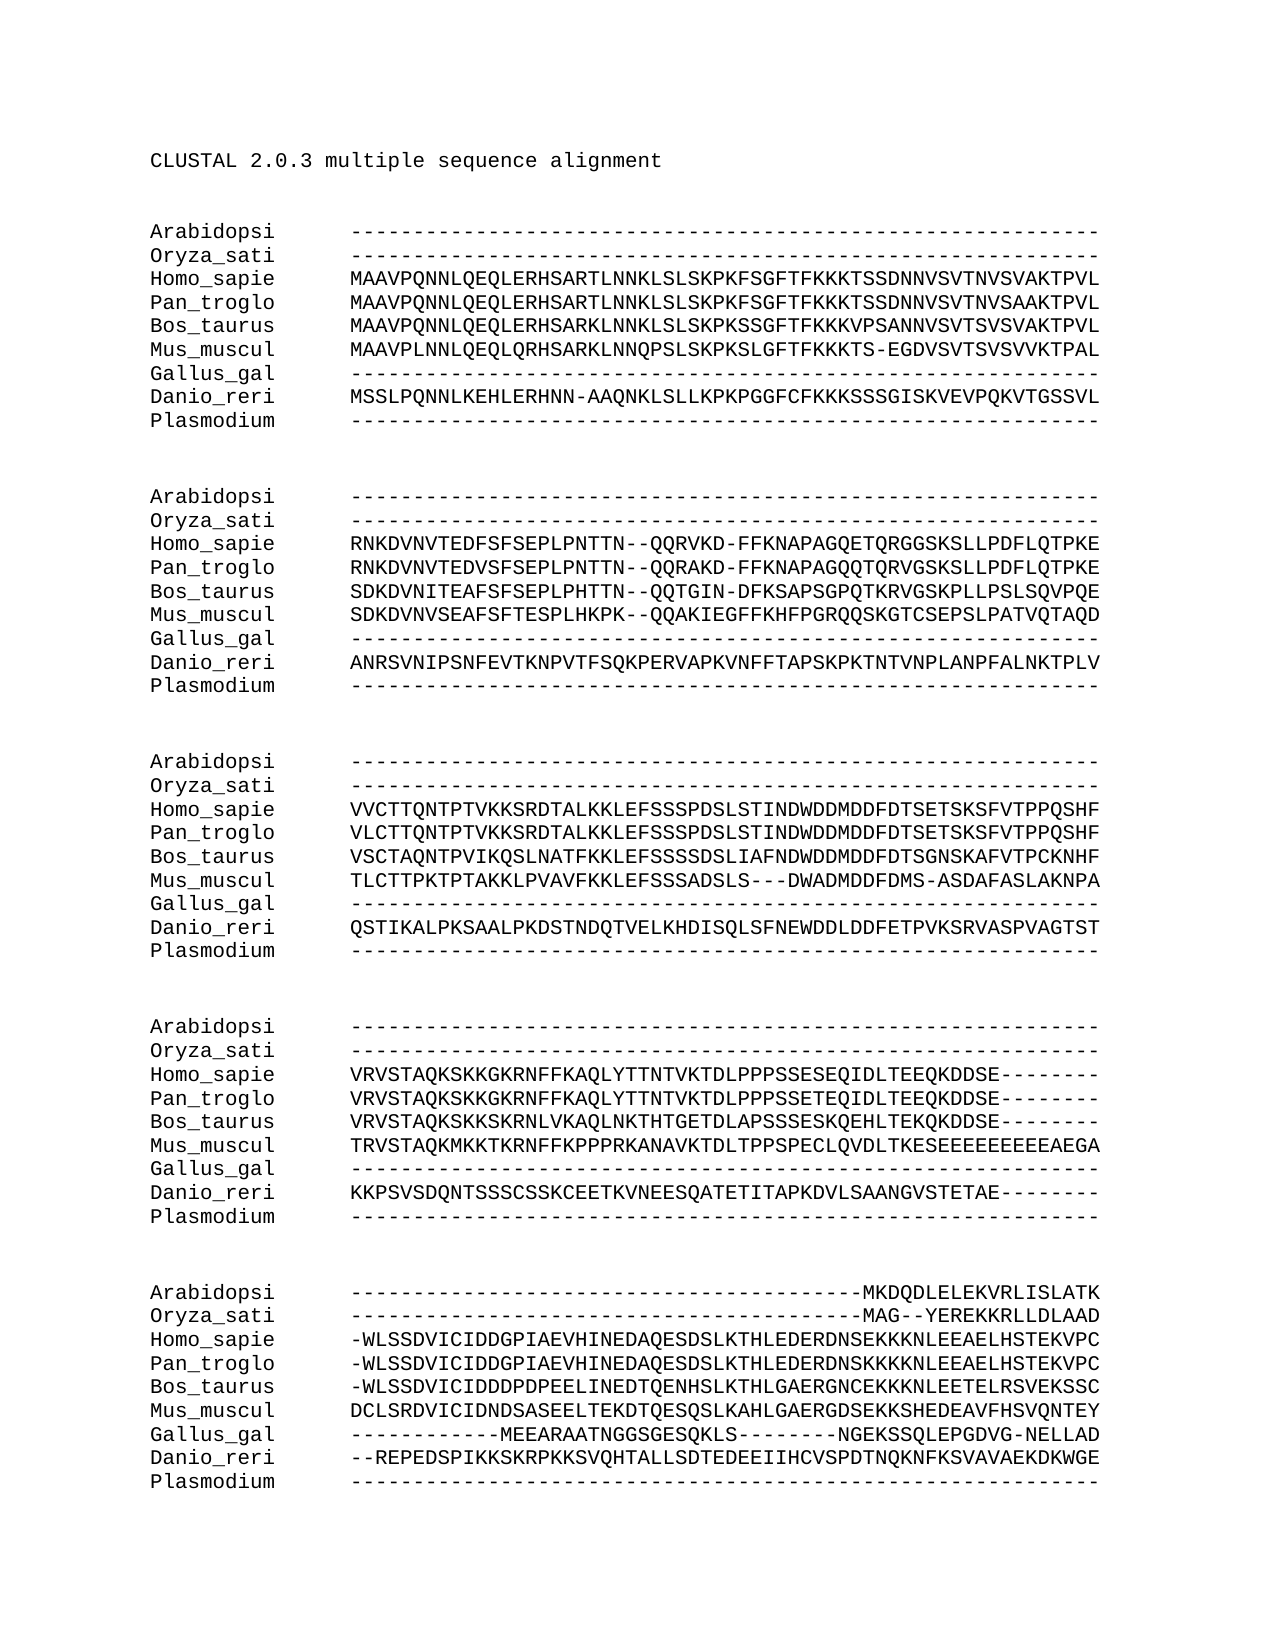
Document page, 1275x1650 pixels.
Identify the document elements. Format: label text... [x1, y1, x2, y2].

text Oryza_sati ------------------------------------------------------------ [150, 1040, 1125, 1064]
text Bos_taurus SDKDVNITEAFSFSEPLPHTTN--QQTGIN-DFKSAPSGPQTKRVGSKPLLPSLSQVPQE [150, 581, 1125, 604]
text Gallus_gal ------------------------------------------------------------ [150, 893, 1125, 917]
text Arabidopsi ------------------------------------------------------------ [150, 751, 1125, 775]
text Danio_reri ANRSVNIPSNFEVTKNPVTFSQKPERVAPKVNFFTAPSKPKTNTVNPLANPFALNKTPLV [150, 652, 1125, 675]
text Arabidopsi -----------------------------------------MKDQDLELEKVRLISLATK [150, 1282, 1125, 1305]
text Oryza_sati -----------------------------------------MAG--YEREKKRLLDLAAD [150, 1305, 1125, 1329]
text Arabidopsi ------------------------------------------------------------ [150, 221, 1125, 244]
text Oryza_sati ------------------------------------------------------------ [150, 510, 1125, 533]
text Mus_muscul SDKDVNVSEAFSFTESPLHKPK--QQAKIEGFFKHFPGRQQSKGTCSEPSLPATVQTAQD [150, 604, 1125, 628]
text Gallus_gal ------------------------------------------------------------ [150, 363, 1125, 386]
text Gallus_gal ------------------------------------------------------------ [150, 1158, 1125, 1182]
text Homo_sapie VVCTTQNTPTVKKSRDTALKKLEFSSSPDSLSTINDWDDMDDFDTSETSKSFVTPPQSHF [150, 799, 1125, 822]
text Gallus_gal ------------MEEARAATNGGSGESQKLS--------NGEKSSQLEPGDVG-NELLAD [150, 1424, 1125, 1447]
text Pan_troglo -WLSSDVICIDDGPIAEVHINEDAQESDSLKTHLEDERDNSKKKKNLEEAELHSTEKVPC [150, 1353, 1125, 1376]
text Danio_reri KKPSVSDQNTSSSCSSKCEETKVNEESQATETITAPKDVLSAANGVSTETAE-------- [150, 1182, 1125, 1206]
text Plasmodium ------------------------------------------------------------ [150, 1471, 1125, 1494]
text Bos_taurus VSCTAQNTPVIKQSLNATFKKLEFSSSSDSLIAFNDWDDMDDFDTSGNSKAFVTPCKNHF [150, 846, 1125, 869]
text Pan_troglo VRVSTAQKSKKGKRNFFKAQLYTTNTVKTDLPPPSSETEQIDLTEEQKDDSE-------- [150, 1087, 1125, 1111]
text Bos_taurus MAAVPQNNLQEQLERHSARKLNNKLSLSKPKSSGFTFKKKVPSANNVSVTSVSVAKTPVL [150, 316, 1125, 339]
text Arabidopsi ------------------------------------------------------------ [150, 1017, 1125, 1040]
text Mus_muscul DCLSRDVICIDNDSASEELTEKDTQESQSLKAHLGAERGDSEKKSHEDEAVFHSVQNTEY [150, 1400, 1125, 1424]
text Mus_muscul TRVSTAQKMKKTKRNFFKPPPRKANAVKTDLTPPSPECLQVDLTKESEEEEEEEEEAEGA [150, 1135, 1125, 1158]
text Pan_troglo MAAVPQNNLQEQLERHSARTLNNKLSLSKPKFSGFTFKKKTSSDNNVSVTNVSAAKTPVL [150, 292, 1125, 316]
text Pan_troglo VLCTTQNTPTVKKSRDTALKKLEFSSSPDSLSTINDWDDMDDFDTSETSKSFVTPPQSHF [150, 822, 1125, 846]
text Plasmodium ------------------------------------------------------------ [150, 410, 1125, 434]
text Oryza_sati ------------------------------------------------------------ [150, 244, 1125, 268]
text CLUSTAL 2.0.3 multiple sequence alignment [150, 150, 1125, 174]
text Oryza_sati ------------------------------------------------------------ [150, 775, 1125, 799]
text Homo_sapie VRVSTAQKSKKGKRNFFKAQLYTTNTVKTDLPPPSSESEQIDLTEEQKDDSE-------- [150, 1064, 1125, 1087]
text Mus_muscul TLCTTPKTPTAKKLPVAVFKKLEFSSSADSLS---DWADMDDFDMS-ASDAFASLAKNPA [150, 869, 1125, 893]
text Arabidopsi ------------------------------------------------------------ [150, 486, 1125, 510]
text Plasmodium ------------------------------------------------------------ [150, 675, 1125, 699]
text Gallus_gal ------------------------------------------------------------ [150, 628, 1125, 652]
text Danio_reri --REPEDSPIKKSKRPKKSVQHTALLSDTEDEEIIHCVSPDTNQKNFKSVAVAEKDKWGE [150, 1447, 1125, 1471]
text Bos_taurus VRVSTAQKSKKSKRNLVKAQLNKTHTGETDLAPSSSESKQEHLTEKQKDDSE-------- [150, 1111, 1125, 1135]
text Bos_taurus -WLSSDVICIDDDPDPEELINEDTQENHSLKTHLGAERGNCEKKKNLEETELRSVEKSSC [150, 1376, 1125, 1400]
text Homo_sapie RNKDVNVTEDFSFSEPLPNTTN--QQRVKD-FFKNAPAGQETQRGGSKSLLPDFLQTPKE [150, 533, 1125, 557]
text Pan_troglo RNKDVNVTEDVSFSEPLPNTTN--QQRAKD-FFKNAPAGQQTQRVGSKSLLPDFLQTPKE [150, 557, 1125, 581]
text Homo_sapie -WLSSDVICIDDGPIAEVHINEDAQESDSLKTHLEDERDNSEKKKNLEEAELHSTEKVPC [150, 1329, 1125, 1353]
text Homo_sapie MAAVPQNNLQEQLERHSARTLNNKLSLSKPKFSGFTFKKKTSSDNNVSVTNVSVAKTPVL [150, 268, 1125, 292]
text Danio_reri MSSLPQNNLKEHLERHNN-AAQNKLSLLKPKPGGFCFKKKSSSGISKVEVPQKVTGSSVL [150, 386, 1125, 410]
text Plasmodium ------------------------------------------------------------ [150, 1206, 1125, 1229]
text Mus_muscul MAAVPLNNLQEQLQRHSARKLNNQPSLSKPKSLGFTFKKKTS-EGDVSVTSVSVVKTPAL [150, 339, 1125, 363]
text Danio_reri QSTIKALPKSAALPKDSTNDQTVELKHDISQLSFNEWDDLDDFETPVKSRVASPVAGTST [150, 917, 1125, 941]
text Plasmodium ------------------------------------------------------------ [150, 941, 1125, 964]
